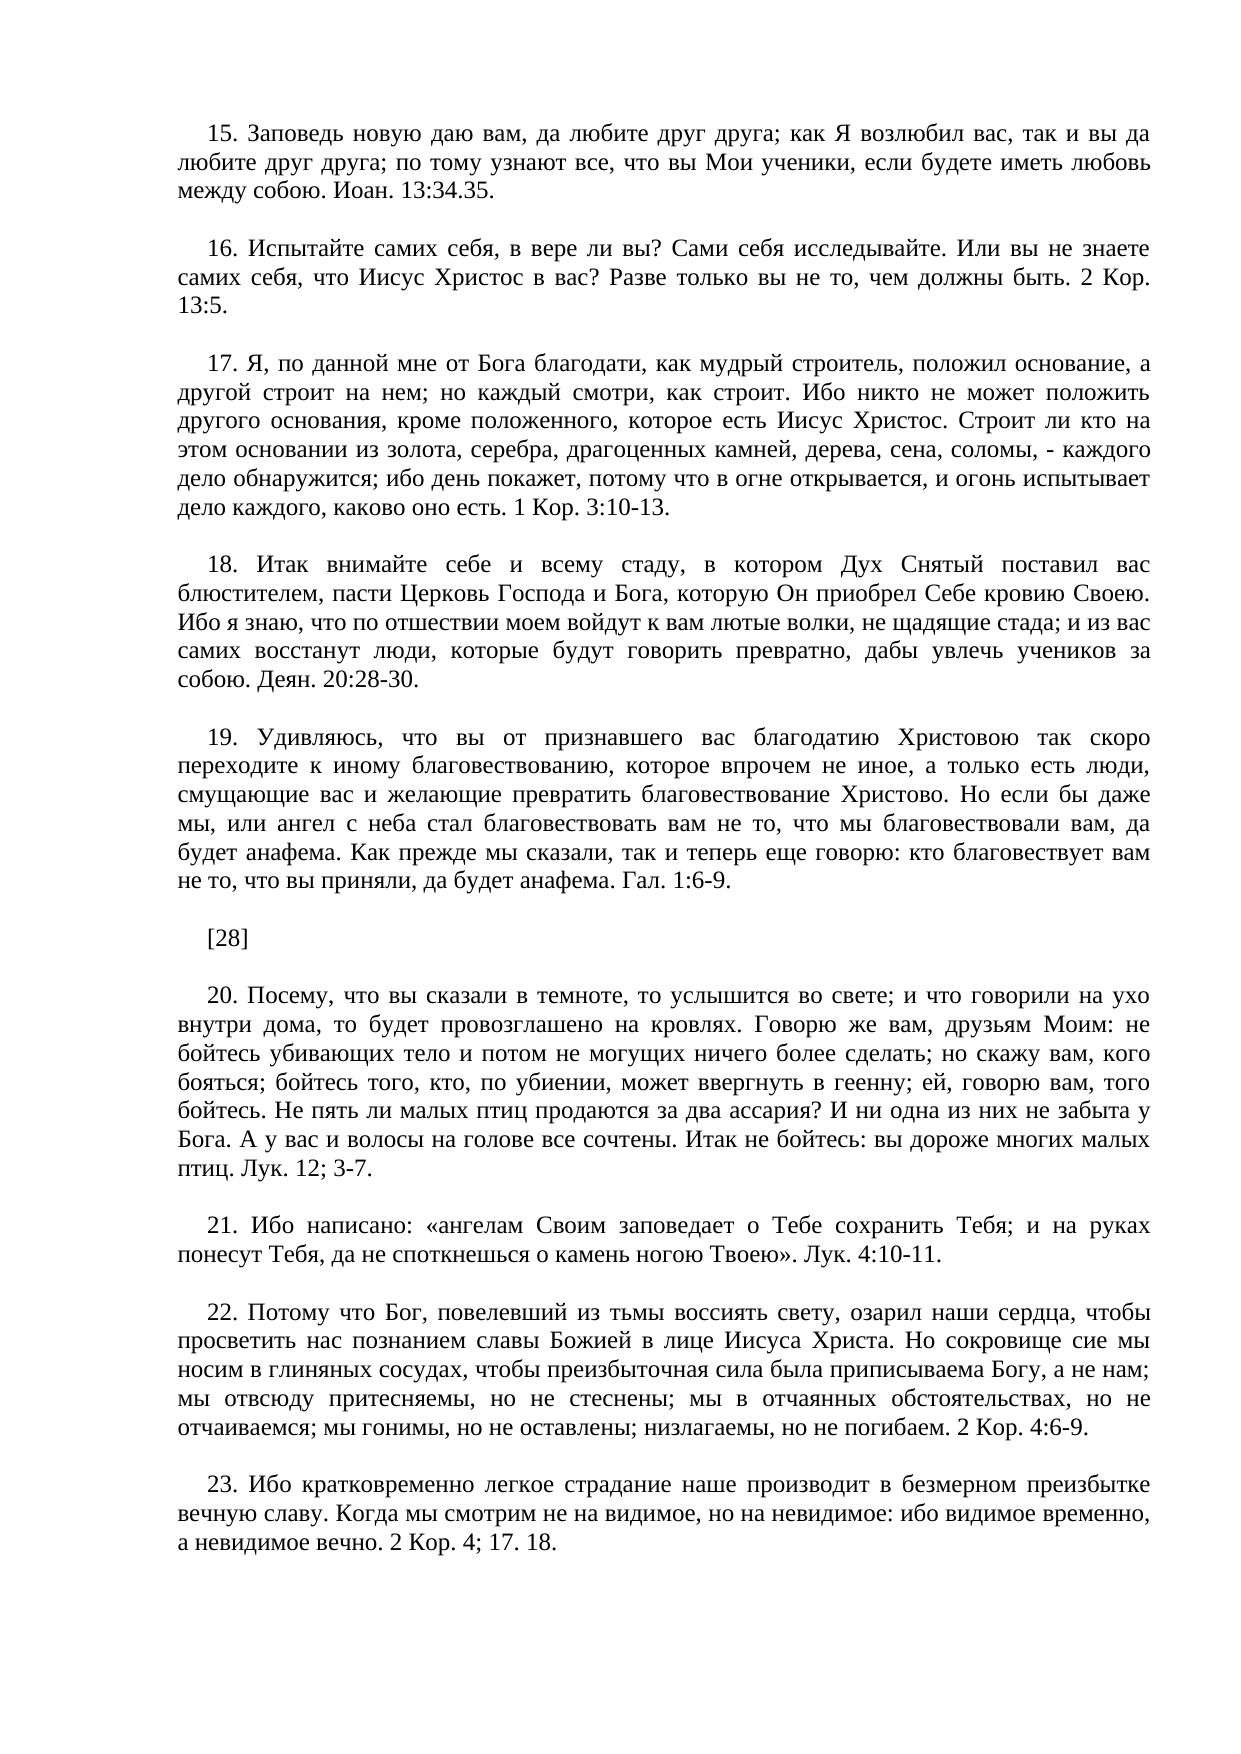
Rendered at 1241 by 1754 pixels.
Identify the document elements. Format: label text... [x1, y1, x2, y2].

text 20. Посему, что вы сказали в темноте, то услышится во свете; и что говорили на ухо внутри дома, то будет провозглашено на кровлях. Говорю же вам, друзьям Моим: не бойтесь убивающих тело и потом не могущих ничего более сделать; но скажу вам, кого бояться; бойтесь того, кто, по убиении, может ввергнуть в геенну; ей, говорю вам, того бойтесь. Не пять ли малых птиц продаются за два ассария? И ни одна из них не забыта у Бога. А у вас и волосы на голове все сочтены. Итак не бойтесь: вы дороже многих малых птиц. Лук. 12; 3-7. [177, 981, 1152, 1182]
text 23. Ибо кратковременно легкое страдание наше производит в безмерном преизбытке вечную славу. Когда мы смотрим не на видимое, но на невидимое: ибо видимое временно, а невидимое вечно. 2 Кор. 4; 17. 18. [177, 1469, 1152, 1556]
text [28] [177, 923, 1152, 952]
text 15. Заповедь новую даю вам, да любите друг друга; как Я возлюбил вас, так и вы да любите друг друга; по тому узнают все, что вы Мои ученики, если будете иметь любовь между собою. Иоан. 13:34.35. [177, 118, 1152, 204]
text 21. Ибо написано: «ангелам Своим заповедает о Тебе сохранить Тебя; и на руках понесут Тебя, да не споткнешься о камень ногою Твоею». Лук. 4:10-11. [177, 1211, 1152, 1268]
text 19. Удивляюсь, что вы от признавшего вас благодатию Христовою так скоро переходите к иному благовествованию, которое впрочем не иное, а только есть люди, смущающие вас и желающие превратить благовествование Христово. Но если бы даже мы, или ангел с неба стал благовествовать вам не то, что мы благовествовали вам, да будет анафема. Как прежде мы сказали, так и теперь еще говорю: кто благовествует вам не то, что вы приняли, да будет анафема. Гал. 1:6-9. [177, 722, 1152, 894]
text 18. Итак внимайте себе и всему стаду, в котором Дух Снятый поставил вас блюстителем, пасти Церковь Господа и Бога, которую Он приобрел Себе кровию Своею. Ибо я знаю, что по отшествии моем войдут к вам лютые волки, не щадящие стада; и из вас самих восстанут люди, которые будут говорить превратно, дабы увлечь учеников за собою. Деян. 20:28-30. [177, 549, 1152, 693]
text 22. Потому что Бог, повелевший из тьмы воссиять свету, озарил наши сердца, чтобы просветить нас познанием славы Божией в лице Иисуса Христа. Но сокровище сие мы носим в глиняных сосудах, чтобы преизбыточная сила была приписываема Богу, а не нам; мы отвсюду притесняемы, но не стеснены; мы в отчаянных обстоятельствах, но не отчаиваемся; мы гонимы, но не оставлены; низлагаемы, но не погибаем. 2 Кор. 4:6-9. [177, 1297, 1152, 1441]
text 17. Я, по данной мне от Бога благодати, как мудрый строитель, положил основание, а другой строит на нем; но каждый смотри, как строит. Ибо никто не может положить другого основания, кроме положенного, которое есть Иисус Христос. Строит ли кто на этом основании из золота, серебра, драгоценных камней, дерева, сена, соломы, - каждого дело обнаружится; ибо день покажет, потому что в огне открывается, и огонь испытывает дело каждого, каково оно есть. 1 Кор. 3:10-13. [177, 348, 1152, 521]
text 16. Испытайте самих себя, в вере ли вы? Сами себя исследывайте. Или вы не знаете самих себя, что Иисус Христос в вас? Разве только вы не то, чем должны быть. 2 Кор. 13:5. [177, 233, 1152, 319]
